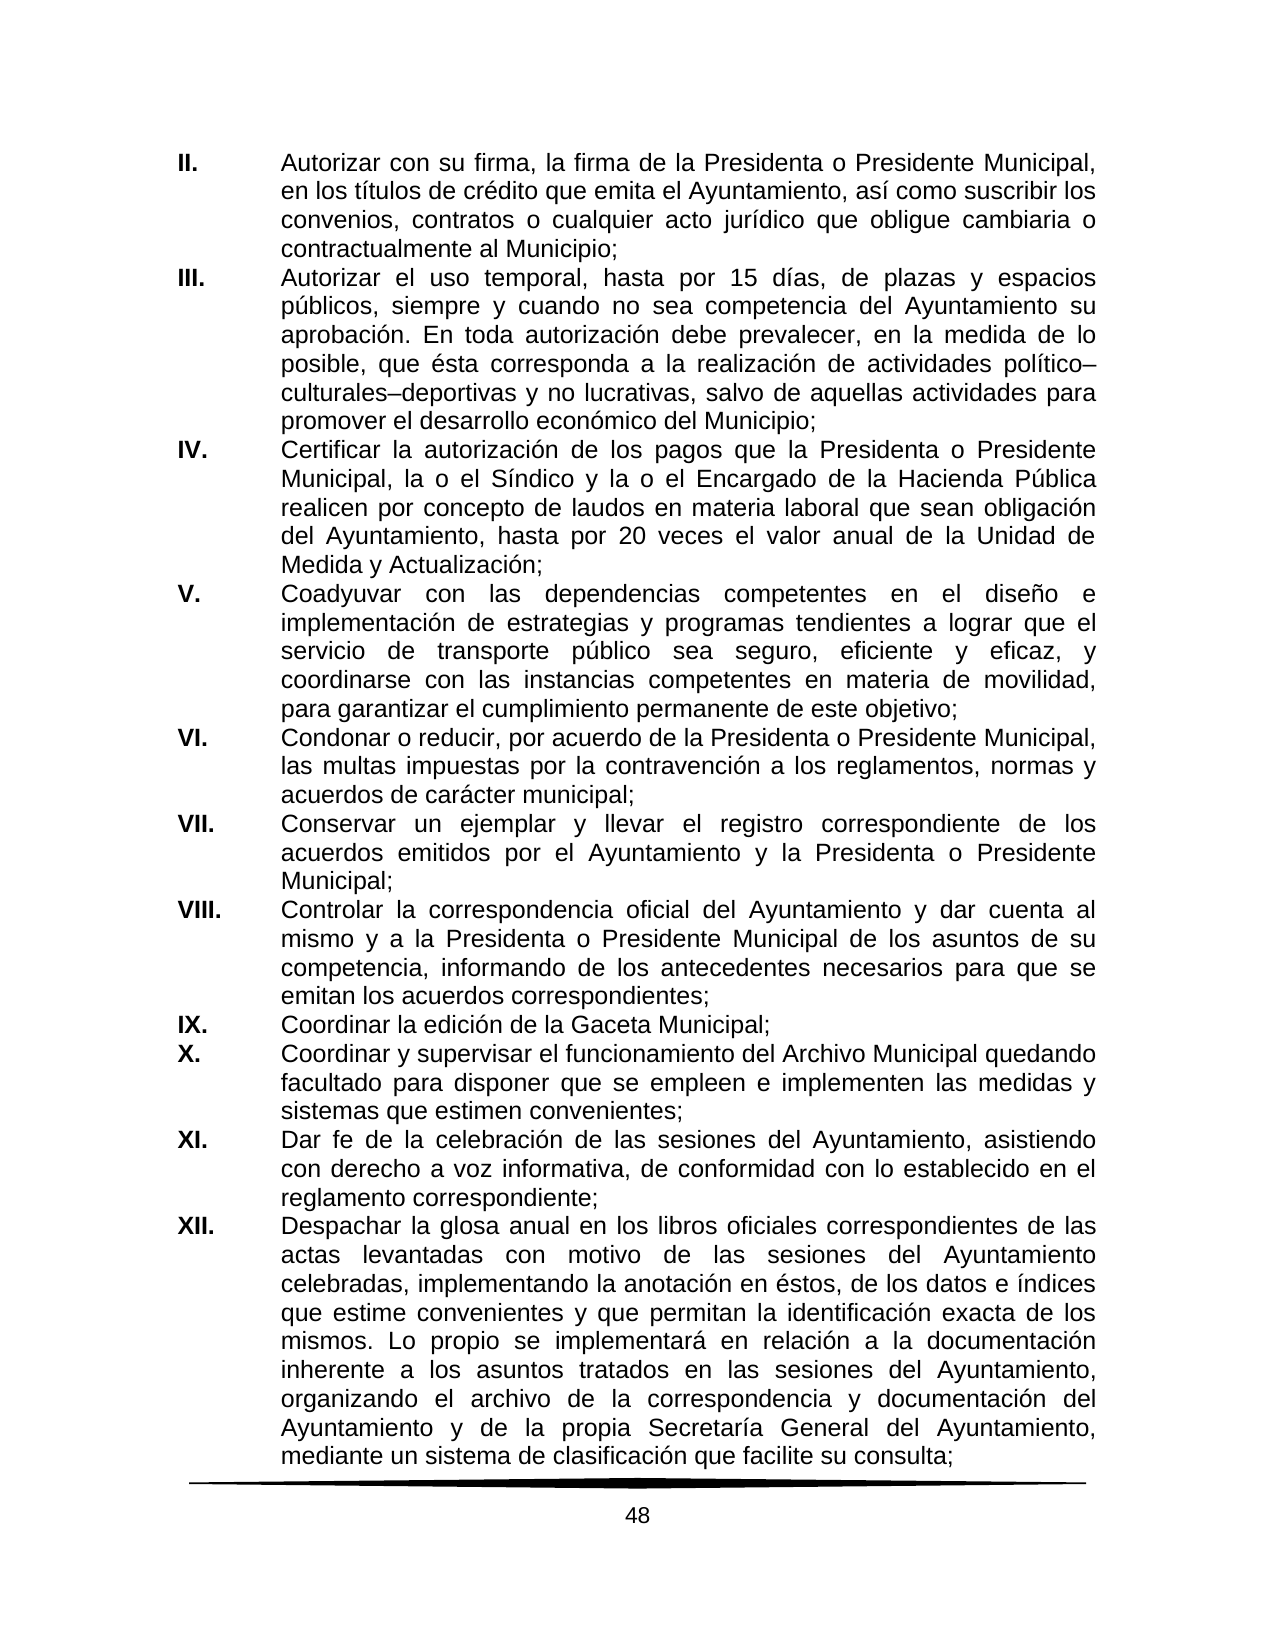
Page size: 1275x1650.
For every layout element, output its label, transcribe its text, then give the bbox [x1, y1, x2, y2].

list Coordinar la edición de la Gaceta Municipal; [177, 1010, 1098, 1039]
list Controlar la correspondencia oficial del Ayuntamiento y dar cuenta al mismo y a la Presidenta o Presidente Municipal de los asuntos de su competencia, informando de los antecedentes necesarios para que se emitan los acuerdos correspondientes; [177, 895, 1098, 1010]
list Coadyuvar con las dependencias competentes en el diseño e implementación de estrategias y programas tendientes a lograr que el servicio de transporte público sea seguro, eficiente y eficaz, y coordinarse con las instancias competentes en materia de movilidad, para garantizar el cumplimiento permanente de este objetivo; [177, 579, 1098, 723]
list Coordinar y supervisar el funcionamiento del Archivo Municipal quedando facultado para disponer que se empleen e implementen las medidas y sistemas que estimen convenientes; [177, 1039, 1098, 1125]
list Despachar la glosa anual en los libros oficiales correspondientes de las actas levantadas con motivo de las sesiones del Ayuntamiento celebradas, implementando la anotación en éstos, de los datos e índices que estime convenientes y que permitan la identificación exacta de los mismos. Lo propio se implementará en relación a la documentación inherente a los asuntos tratados en las sesiones del Ayuntamiento, organizando el archivo de la correspondencia y documentación del Ayuntamiento y de la propia Secretaría General del Ayuntamiento, mediante un sistema de clasificación que facilite su consulta; [177, 1211, 1098, 1470]
list Autorizar con su firma, la firma de la Presidenta o Presidente Municipal, en los títulos de crédito que emita el Ayuntamiento, así como suscribir los convenios, contratos o cualquier acto jurídico que obligue cambiaria o contractualmente al Municipio; [177, 148, 1098, 263]
list Condonar o reducir, por acuerdo de la Presidenta o Presidente Municipal, las multas impuestas por la contravención a los reglamentos, normas y acuerdos de carácter municipal; [177, 723, 1098, 809]
list Dar fe de la celebración de las sesiones del Ayuntamiento, asistiendo con derecho a voz informativa, de conformidad con lo establecido en el reglamento correspondiente; [177, 1125, 1098, 1211]
list Certificar la autorización de los pagos que la Presidenta o Presidente Municipal, la o el Síndico y la o el Encargado de la Hacienda Pública realicen por concepto de laudos en materia laboral que sean obligación del Ayuntamiento, hasta por 20 veces el valor anual de la Unidad de Medida y Actualización; [177, 435, 1098, 579]
list Autorizar el uso temporal, hasta por 15 días, de plazas y espacios públicos, siempre y cuando no sea competencia del Ayuntamiento su aprobación. En toda autorización debe prevalecer, en la medida de lo posible, que ésta corresponda a la realización de actividades político–culturales–deportivas y no lucrativas, salvo de aquellas actividades para promover el desarrollo económico del Municipio; [177, 263, 1098, 435]
list Conservar un ejemplar y llevar el registro correspondiente de los acuerdos emitidos por el Ayuntamiento y la Presidenta o Presidente Municipal; [177, 809, 1098, 895]
